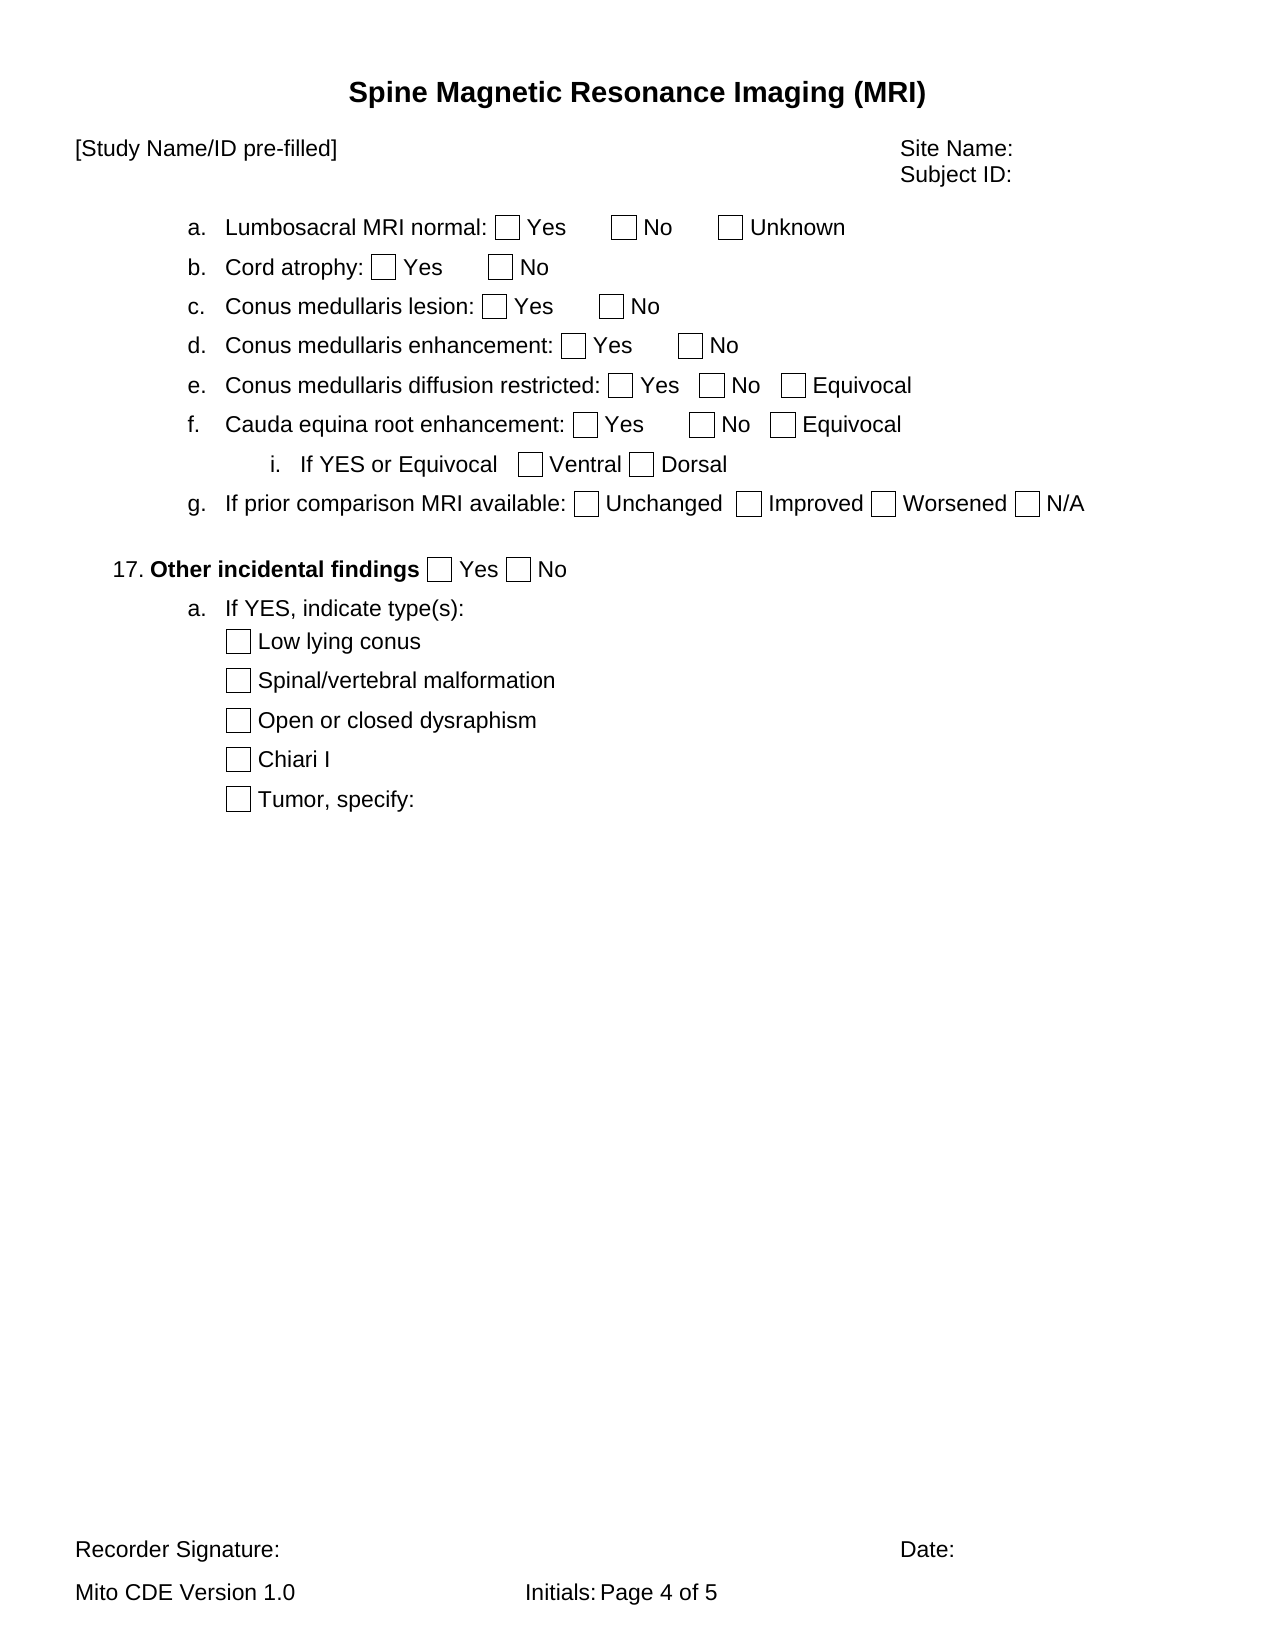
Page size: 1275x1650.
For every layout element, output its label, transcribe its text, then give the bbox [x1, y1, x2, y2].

text Chiari I [225, 746, 1200, 772]
text Spinal/vertebral malformation [225, 667, 1200, 693]
list Cord atrophy: Yes No [187, 253, 1200, 280]
text Low lying conus [225, 628, 1200, 654]
list If YES, indicate type(s): [187, 595, 1200, 621]
list If YES or Equivocal Ventral Dorsal [281, 451, 1200, 477]
text Open or closed dysraphism [225, 707, 1200, 733]
list Conus medullaris lesion: Yes No [187, 293, 1200, 319]
list Cauda equina root enhancement: Yes No Equivocal [187, 411, 1200, 438]
text Tumor, specify: [251, 786, 1200, 812]
list Conus medullaris diffusion restricted: Yes No Equivocal [187, 372, 1200, 398]
text Recorder Signature: Date: [75, 1536, 1200, 1562]
list If prior comparison MRI available: Unchanged Improved Worsened N/A [187, 490, 1200, 517]
list Other incidental findings Yes No [112, 556, 1200, 582]
list Conus medullaris enhancement: Yes No [187, 332, 1200, 359]
list Lumbosacral MRI normal: Yes No Unknown [187, 214, 1200, 240]
